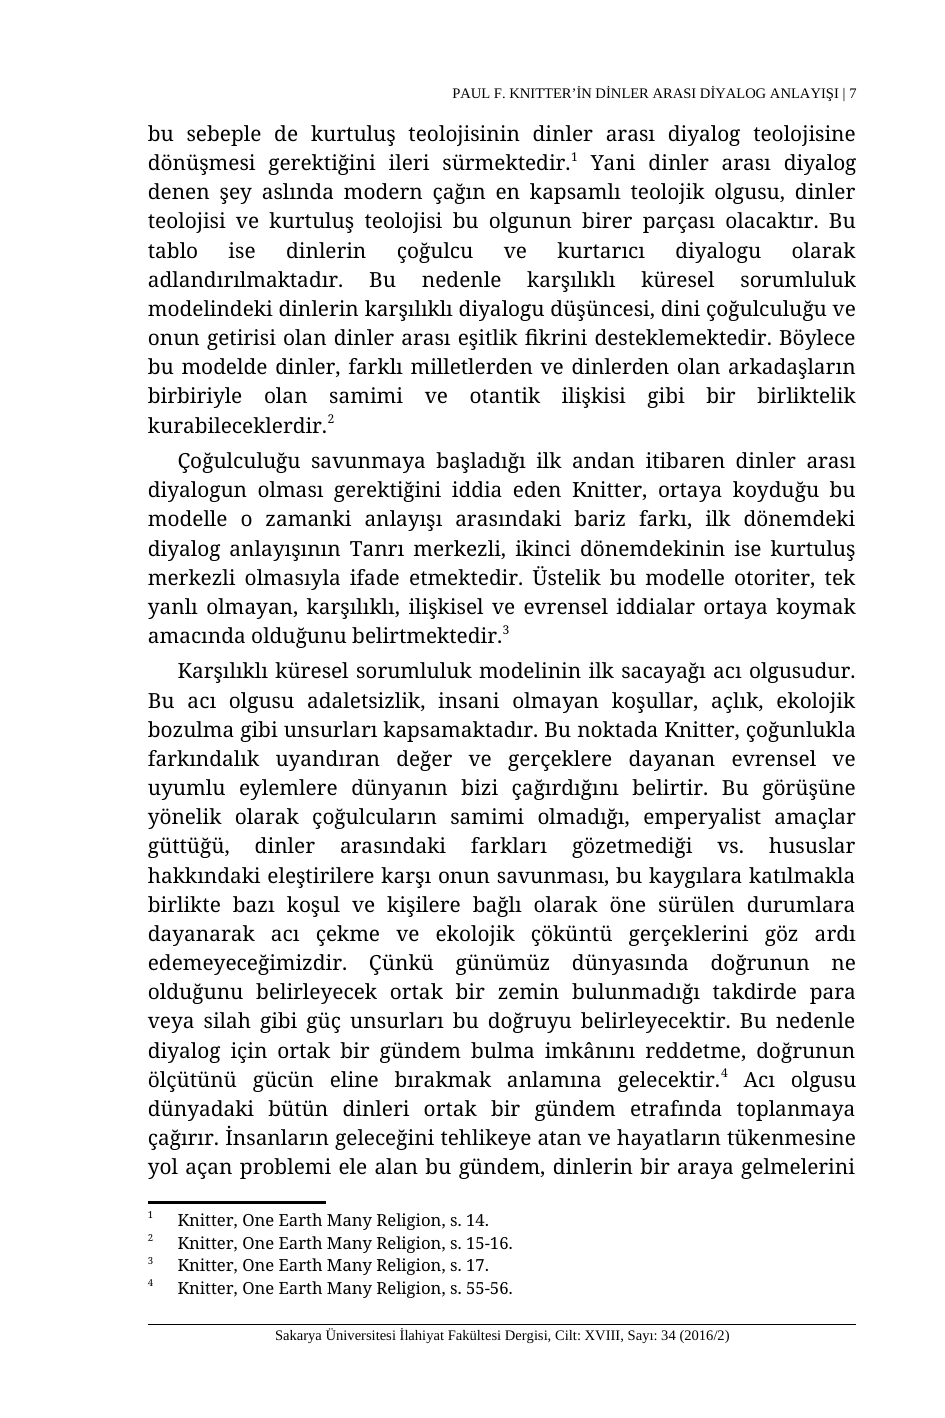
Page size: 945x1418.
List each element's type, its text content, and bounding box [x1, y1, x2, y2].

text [148, 656, 856, 1181]
text Çoğulculuğu savunmaya başladığı ilk andan itibaren dinler arası diyalogun olması gerektiğini iddia eden Knitter, ortaya koyduğu bu modelle o zamanki anlayışı arasındaki bariz farkı, ilk dönemdeki diyalog anlayışının Tanrı merkezli, ikinci dönemdekinin ise kurtuluş merkezli olmasıyla ifade etmektedir. Üstelik bu modelle otoriter, tek yanlı olmayan, karşılıklı, ilişkisel ve evrensel iddialar ortaya koymak amacında olduğunu belirtmektedir. [148, 445, 856, 649]
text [148, 118, 856, 439]
